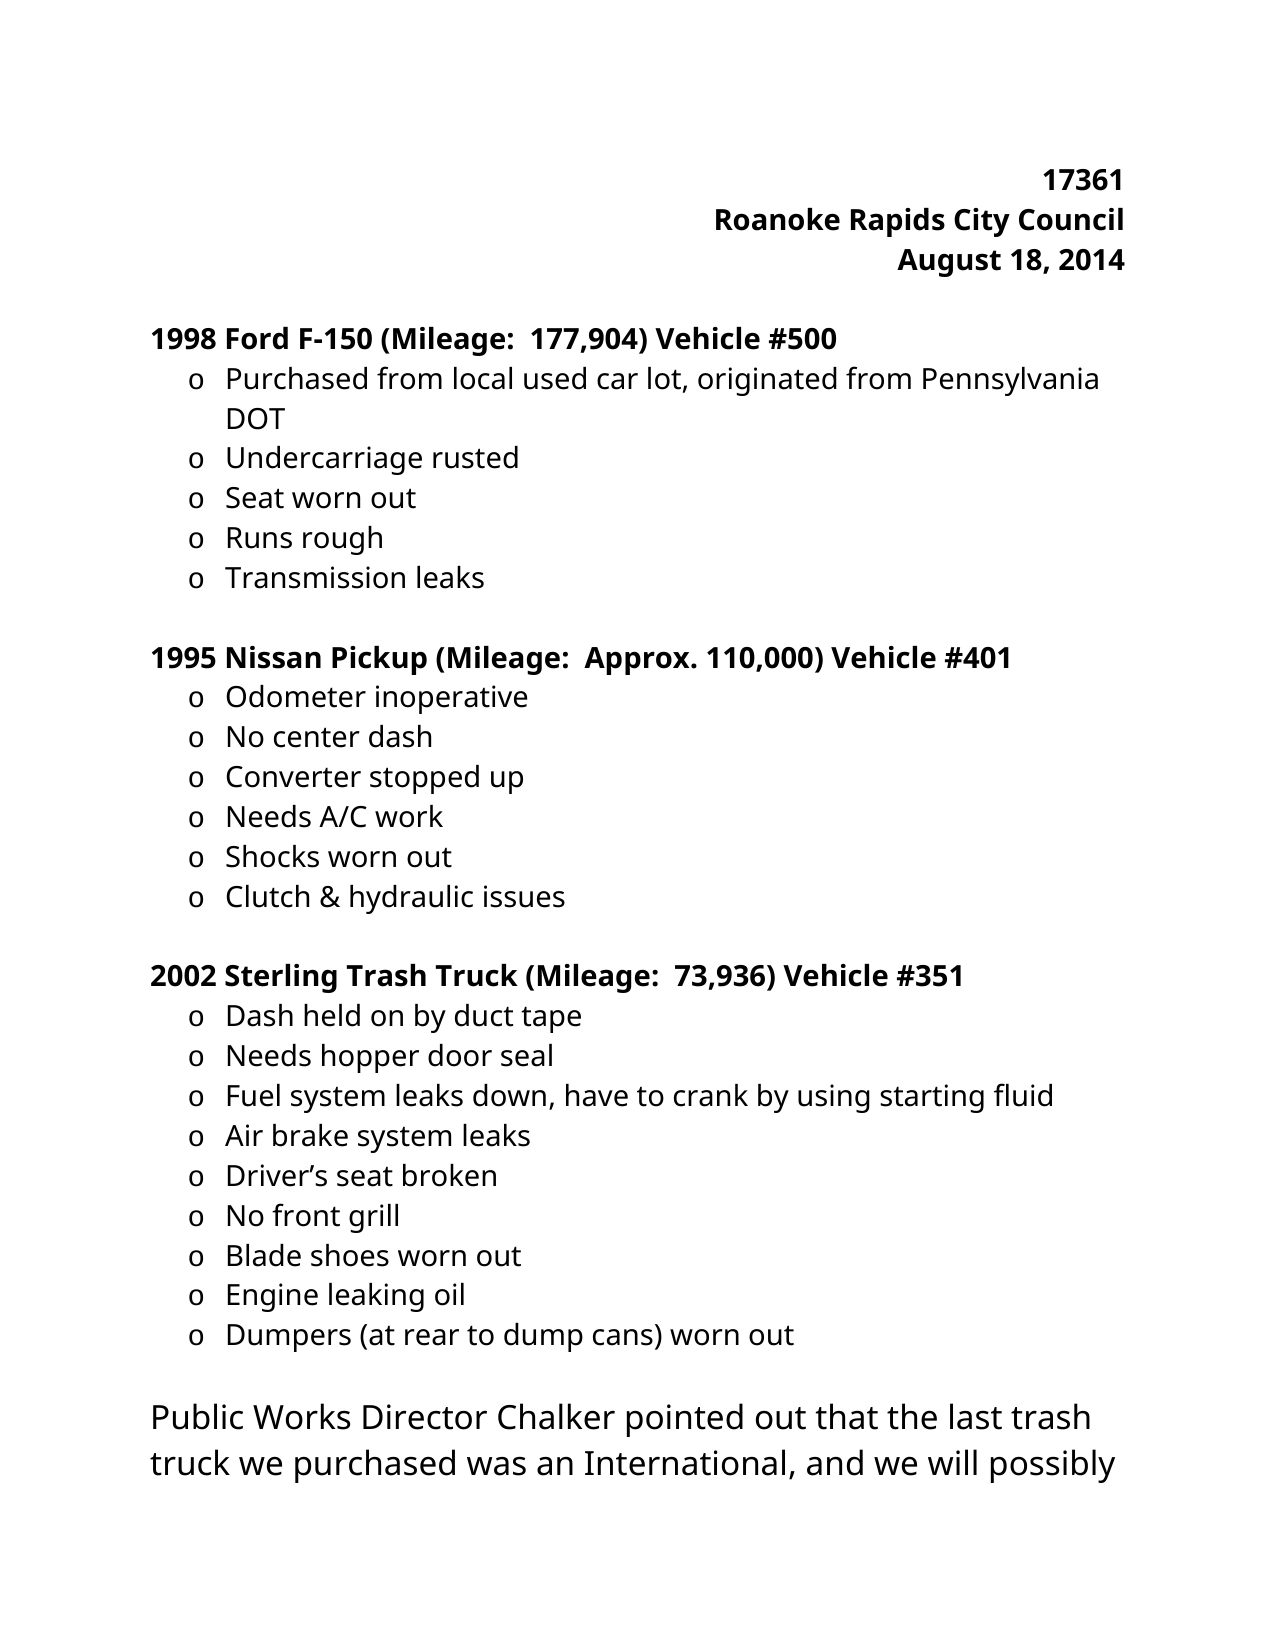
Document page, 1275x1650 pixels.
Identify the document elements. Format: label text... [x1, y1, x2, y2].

list 17361 [225, 160, 1125, 199]
list Runs rough [187, 517, 1125, 557]
list Odometer inoperative [187, 677, 1125, 717]
list No front grill [187, 1195, 1125, 1235]
text 1995 Nissan Pickup (Mileage: Approx. 110,000) Vehicle #401 [150, 637, 1125, 677]
list August 18, 2014 [225, 239, 1125, 279]
list Dumpers (at rear to dump cans) worn out [187, 1314, 1125, 1354]
list Transmission leaks [187, 557, 1125, 597]
text 2002 Sterling Trash Truck (Mileage: 73,936) Vehicle #351 [150, 956, 1125, 995]
list No center dash [187, 717, 1125, 756]
list Needs A/C work [187, 796, 1125, 836]
list Driver’s seat broken [187, 1155, 1125, 1195]
list Needs hopper door seal [187, 1035, 1125, 1075]
list Engine leaking oil [187, 1275, 1125, 1314]
list Air brake system leaks [187, 1115, 1125, 1155]
text 1998 Ford F-150 (Mileage: 177,904) Vehicle #500 [150, 318, 1125, 358]
list Roanoke Rapids City Council [225, 199, 1125, 239]
list Dash held on by duct tape [187, 995, 1125, 1035]
list Clutch & hydraulic issues [187, 876, 1125, 916]
list Undercarriage rusted [187, 438, 1125, 478]
list Seat worn out [187, 478, 1125, 517]
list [150, 1394, 1125, 1485]
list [187, 358, 1125, 438]
list Fuel system leaks down, have to crank by using starting fluid [187, 1075, 1125, 1115]
list Converter stopped up [187, 756, 1125, 796]
list Blade shoes worn out [187, 1235, 1125, 1275]
list Shocks worn out [187, 836, 1125, 876]
